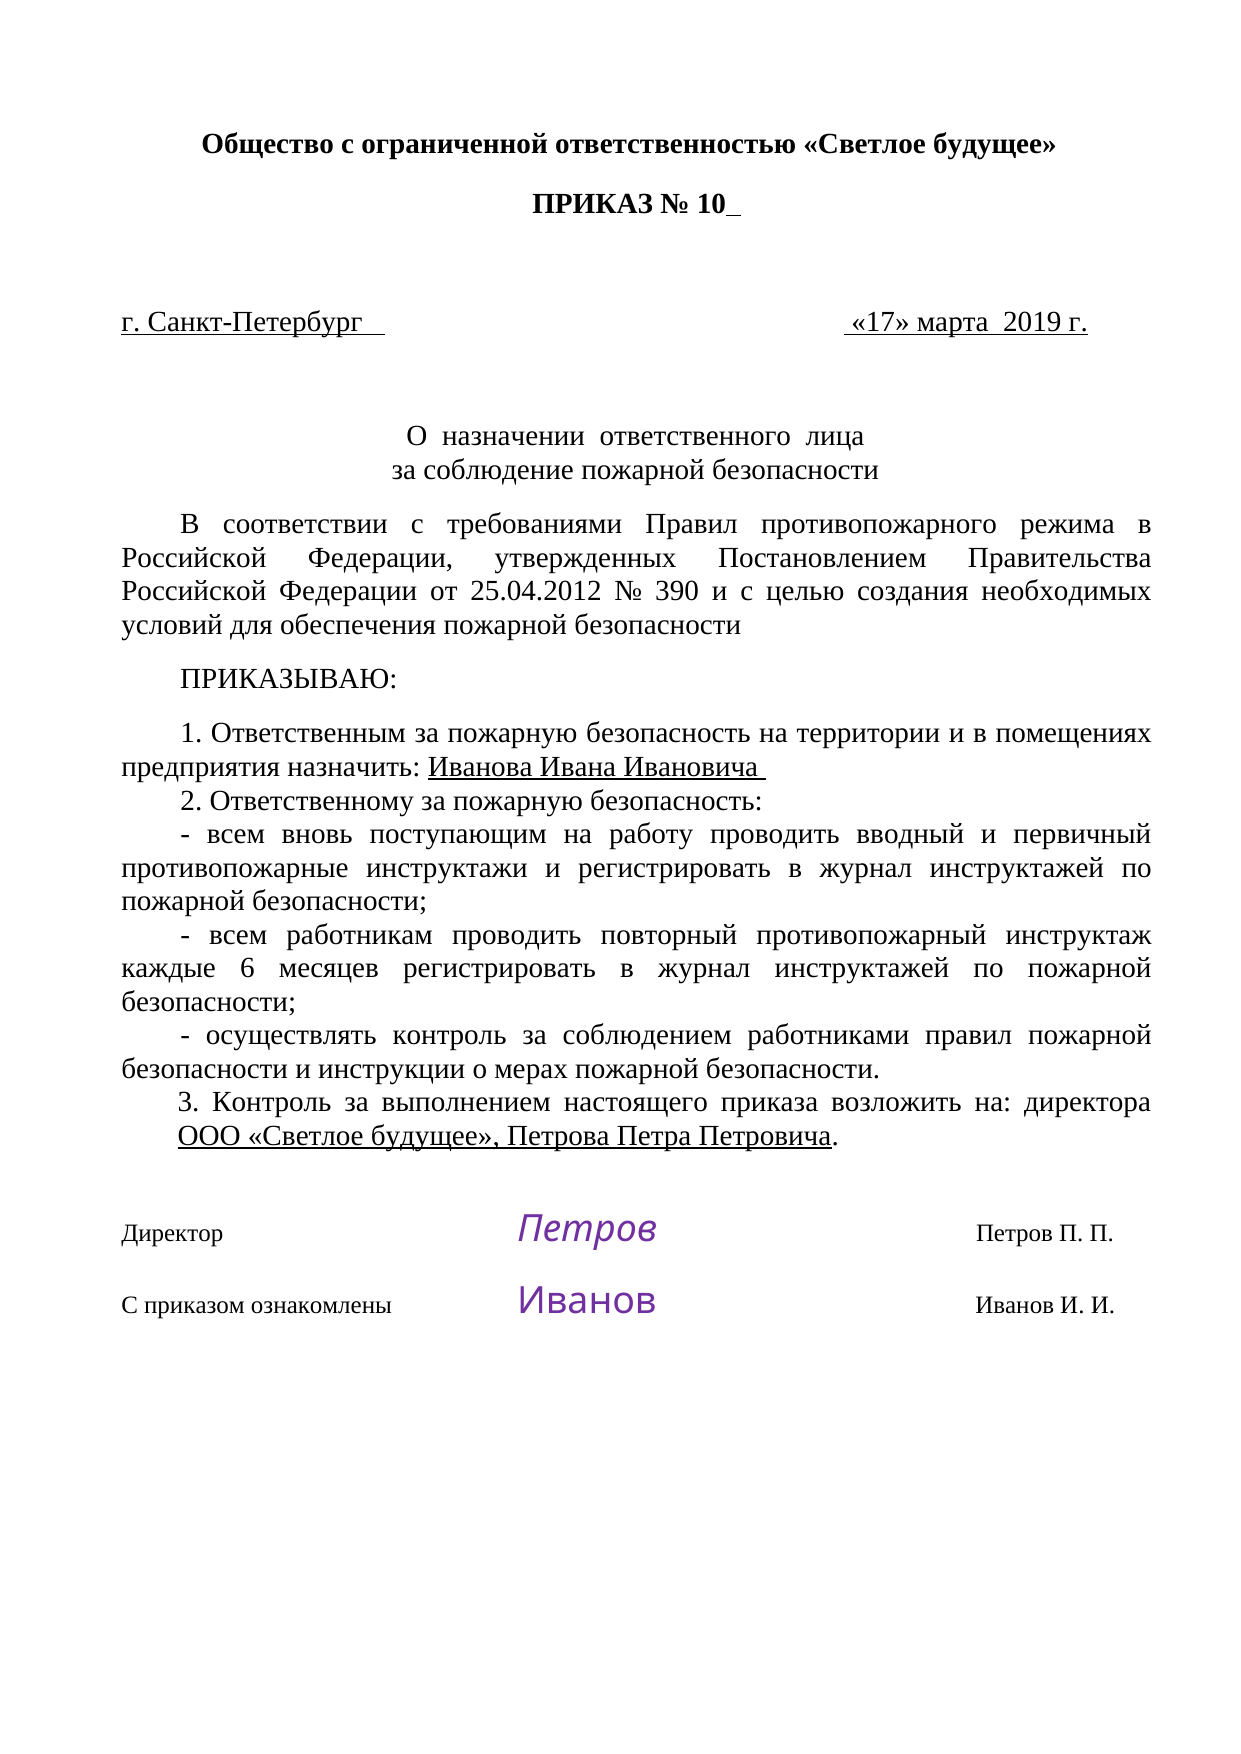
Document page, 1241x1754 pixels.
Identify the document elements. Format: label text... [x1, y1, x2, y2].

text за соблюдение пожарной безопасности [118, 452, 1152, 485]
text 1. Ответственным за пожарную безопасность на территории и в помещениях предприятия назначить: Иванова Ивана Ивановича [121, 716, 1152, 783]
text 2. Ответственному за пожарную безопасность: [121, 783, 1152, 816]
text С приказом ознакомлены Иванов Иванов И. И. [121, 1273, 1152, 1324]
text - всем работникам проводить повторный противопожарный инструктаж каждые 6 месяцев регистрировать в журнал инструктажей по пожарной безопасности; [121, 917, 1152, 1017]
text Общество с ограниченной ответственностью «Светлое будущее» [121, 126, 1137, 160]
text ПРИКАЗ № 10 [121, 186, 1137, 219]
text - всем вновь поступающим на работу проводить вводный и первичный противопожарные инструктажи и регистрировать в журнал инструктажей по пожарной безопасности; [121, 816, 1152, 917]
text - осуществлять контроль за соблюдением работниками правил пожарной безопасности и инструкции о мерах пожарной безопасности. [121, 1017, 1152, 1084]
text 3. Контроль за выполнением настоящего приказа возложить на: директора ООО «Светлое будущее», Петрова Петра Петровича. [177, 1084, 1152, 1152]
text г. Санкт-Петербург «17» марта 2019 г. [121, 304, 1137, 338]
text В соответствии с требованиями Правил противопожарного режима в Российской Федерации, утвержденных Постановлением Правительства Российской Федерации от 25.04.2012 № 390 и с целью создания необходимых условий для обеспечения пожарной безопасности [121, 506, 1152, 640]
text О назначении ответственного лица [118, 418, 1152, 452]
text ПРИКАЗЫВАЮ: [121, 661, 1152, 695]
text Директор Петров Петров П. П. [121, 1201, 1152, 1252]
